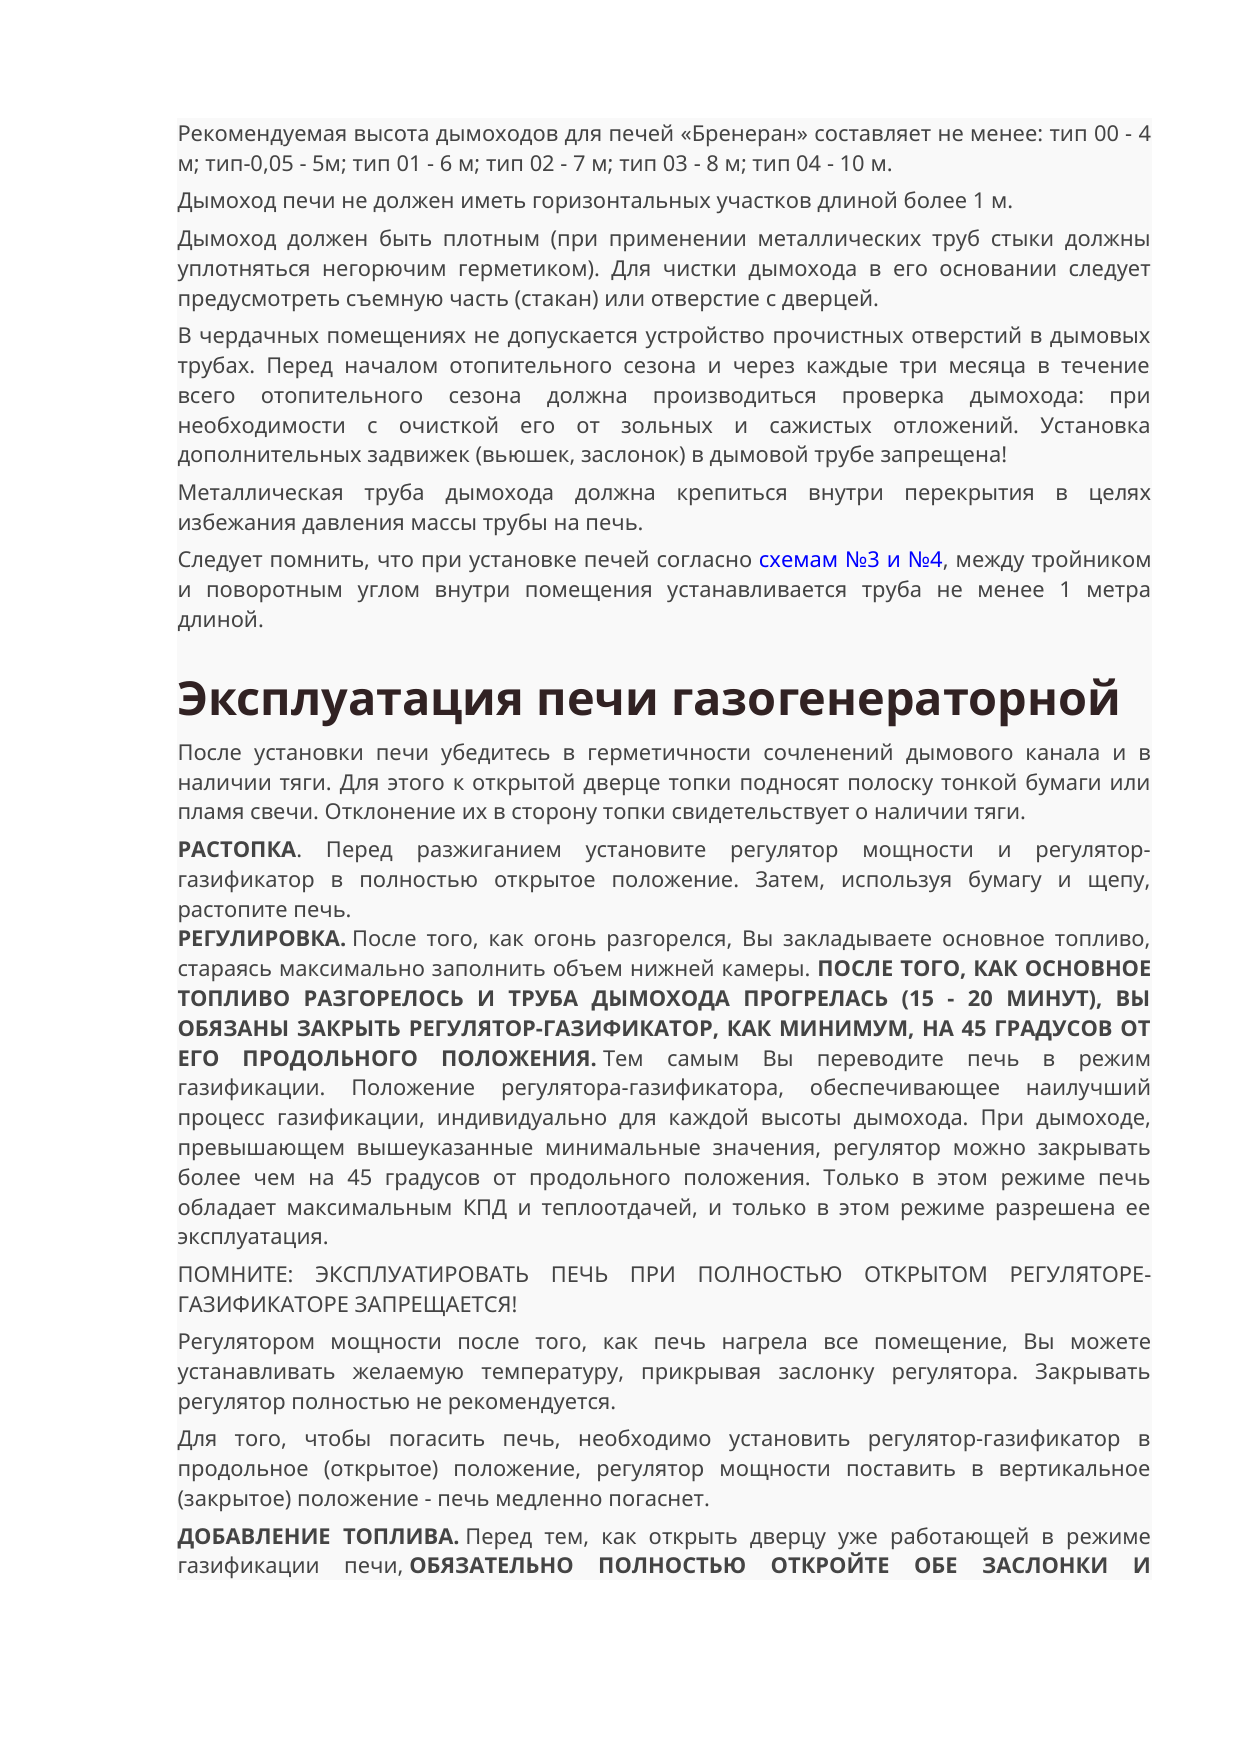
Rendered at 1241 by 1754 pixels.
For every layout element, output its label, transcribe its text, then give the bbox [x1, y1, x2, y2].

text РАСТОПКА. Перед разжиганием установите регулятор мощности и регулятор-газификатор в полностью открытое положение. Затем, используя бумагу и щепу, растопите печь. [177, 834, 1152, 923]
text Дымоход должен быть плотным (при применении металлических труб стыки должны уплотняться негорючим герметиком). Для чистки дымохода в его основании следует предусмотреть съемную часть (стакан) или отверстие с дверцей. [177, 223, 1152, 312]
text Металлическая труба дымохода должна крепиться внутри перекрытия в целях избежания давления массы трубы на печь. [177, 477, 1152, 537]
text Дымоход печи не должен иметь горизонтальных участков длиной более 1 м. [177, 186, 1152, 215]
text Регулятором мощности после того, как печь нагрела все помещение, Вы можете устанавливать желаемую температуру, прикрывая заслонку регулятора. Закрывать регулятор полностью не рекомендуется. [177, 1326, 1152, 1416]
text ПОМНИТЕ: ЭКСПЛУАТИРОВАТЬ ПЕЧЬ ПРИ ПОЛНОСТЬЮ ОТКРЫТОМ РЕГУЛЯТОРЕ-ГАЗИФИКАТОРЕ ЗАПРЕЩАЕТСЯ! [177, 1259, 1152, 1318]
text Для того, чтобы погасить печь, необходимо установить регулятор-газификатор в продольное (открытое) положение, регулятор мощности поставить в вертикальное (закрытое) положение - печь медленно погаснет. [177, 1423, 1152, 1513]
text Следует помнить, что при установке печей согласно схемам №3 и №4, между тройником и поворотным углом внутри помещения устанавливается труба не менее 1 метра длиной. [177, 544, 1152, 634]
text РЕГУЛИРОВКА. После того, как огонь разгорелся, Вы закладываете основное топливо, стараясь максимально заполнить объем нижней камеры. ПОСЛЕ ТОГО, КАК ОСНОВНОЕ ТОПЛИВО РАЗГОРЕЛОСЬ И ТРУБА ДЫМОХОДА ПРОГРЕЛАСЬ (15 - 20 МИНУТ), ВЫ ОБЯЗАНЫ ЗАКРЫТЬ РЕГУЛЯТОР-ГАЗИФИКАТОР, КАК МИНИМУМ, НА 45 ГРАДУСОВ ОТ ЕГО ПРОДОЛЬНОГО ПОЛОЖЕНИЯ. Тем самым Вы переводите печь в режим газификации. Положение регулятора-газификатора, обеспечивающее наилучший процесс газификации, индивидуально для каждой высоты дымохода. При дымоходе, превышающем вышеуказанные минимальные значения, регулятор можно закрывать более чем на 45 градусов от продольного положения. Только в этом режиме печь обладает максимальным КПД и теплоотдачей, и только в этом режиме разрешена ее эксплуатация. [177, 923, 1152, 1251]
text После установки печи убедитесь в герметичности сочленений дымового канала и в наличии тяги. Для этого к открытой дверце топки подносят полоску тонкой бумаги или пламя свечи. Отклонение их в сторону топки свидетельствует о наличии тяги. [177, 737, 1152, 826]
text Эксплуатация печи газогенераторной [177, 665, 1152, 729]
text В чердачных помещениях не допускается устройство прочистных отверстий в дымовых трубах. Перед началом отопительного сезона и через каждые три месяца в течение всего отопительного сезона должна производиться проверка дымохода: при необходимости с очисткой его от зольных и сажистых отложений. Установка дополнительных задвижек (вьюшек, заслонок) в дымовой трубе запрещена! [177, 320, 1152, 469]
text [177, 1521, 1152, 1580]
text Рекомендуемая высота дымоходов для печей «Бренеран» составляет не менее: тип 00 - 4 м; тип-0,05 - 5м; тип 01 - 6 м; тип 02 - 7 м; тип 03 - 8 м; тип 04 - 10 м. [177, 118, 1152, 178]
